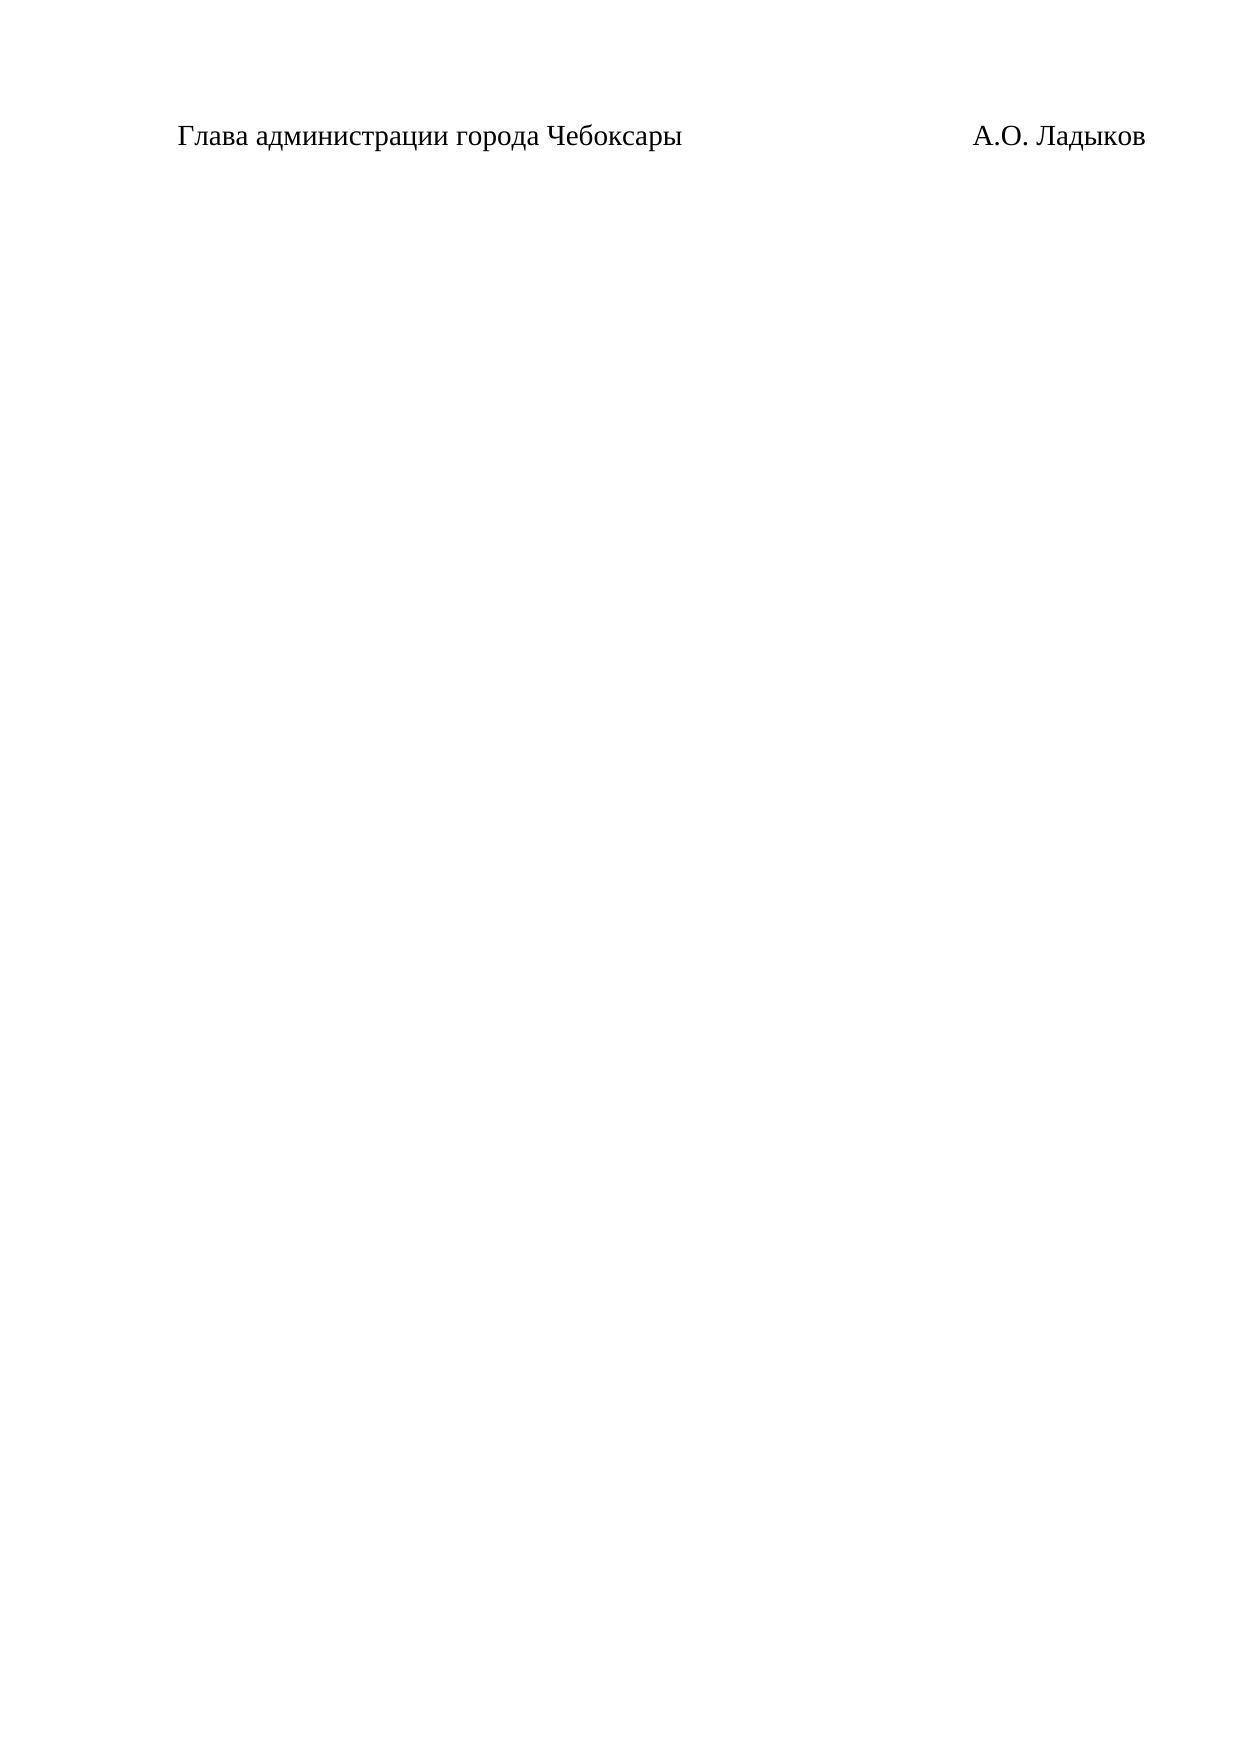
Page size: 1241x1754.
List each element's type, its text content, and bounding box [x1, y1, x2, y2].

text Глава администрации города Чебоксары А.О. Ладыков [177, 118, 1152, 152]
